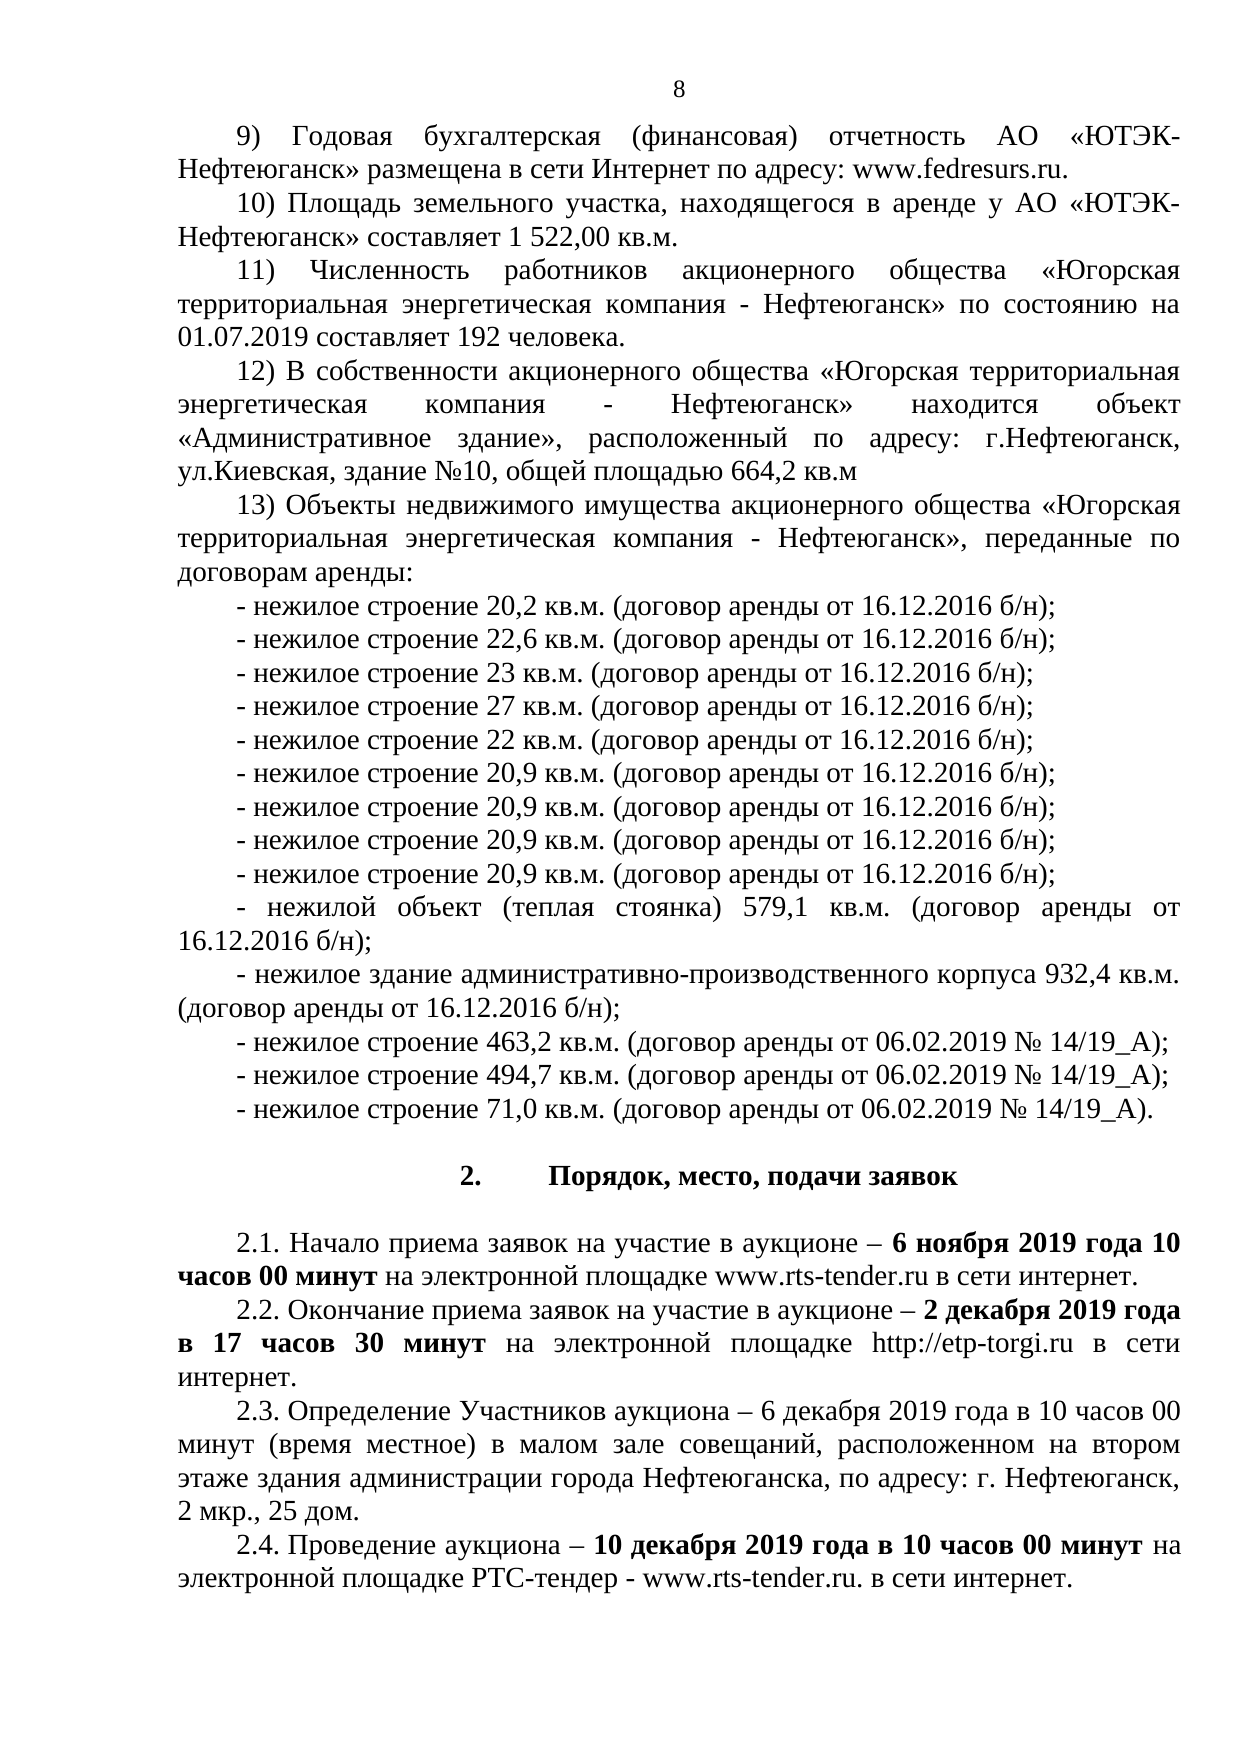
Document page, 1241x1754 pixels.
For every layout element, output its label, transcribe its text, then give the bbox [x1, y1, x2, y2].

text - нежилое строение 22 кв.м. (договор аренды от 16.12.2016 б/н); [177, 722, 1181, 755]
text 13) Объекты недвижимого имущества акционерного общества «Югорская территориальная энергетическая компания - Нефтеюганск», переданные по договорам аренды: [177, 487, 1181, 588]
text 2.4. Проведение аукциона – 10 декабря 2019 года в 10 часов 00 минут на электронной площадке РТС-тендер - www.rts-tender.ru. в сети интернет. [177, 1527, 1181, 1594]
text - нежилое строение 27 кв.м. (договор аренды от 16.12.2016 б/н); [177, 688, 1181, 722]
text 12) В собственности акционерного общества «Югорская территориальная энергетическая компания - Нефтеюганск» находится объект «Административное здание», расположенный по адресу: г.Нефтеюганск, ул.Киевская, здание №10, общей площадью 664,2 кв.м [177, 353, 1181, 487]
text 2.3. Определение Участников аукциона – 6 декабря 2019 года в 10 часов 00 минут (время местное) в малом зале совещаний, расположенном на втором этаже здания администрации города Нефтеюганска, по адресу: г. Нефтеюганск, 2 мкр., 25 дом. [177, 1393, 1181, 1527]
text - нежилое строение 20,9 кв.м. (договор аренды от 16.12.2016 б/н); [177, 856, 1181, 889]
text - нежилое строение 494,7 кв.м. (договор аренды от 06.02.2019 № 14/19_А); [177, 1057, 1181, 1091]
text - нежилое строение 20,9 кв.м. (договор аренды от 16.12.2016 б/н); [177, 755, 1181, 789]
text - нежилое строение 20,9 кв.м. (договор аренды от 16.12.2016 б/н); [177, 789, 1181, 822]
text - нежилое строение 20,2 кв.м. (договор аренды от 16.12.2016 б/н); [177, 588, 1181, 621]
text 2.1. Начало приема заявок на участие в аукционе – 6 ноября 2019 года 10 часов 00 минут на электронной площадке www.rts-tender.ru в сети интернет. [177, 1225, 1181, 1292]
text 9) Годовая бухгалтерская (финансовая) отчетность АО «ЮТЭК-Нефтеюганск» размещена в сети Интернет по адресу: www.fedresurs.ru. [177, 118, 1181, 185]
text - нежилое строение 463,2 кв.м. (договор аренды от 06.02.2019 № 14/19_А); [177, 1024, 1181, 1057]
text 11) Численность работников акционерного общества «Югорская территориальная энергетическая компания - Нефтеюганск» по состоянию на 01.07.2019 составляет 192 человека. [177, 252, 1181, 353]
list Порядок, место, подачи заявок [177, 1158, 1181, 1191]
text 2.2. Окончание приема заявок на участие в аукционе – 2 декабря 2019 года в 17 часов 30 минут на электронной площадке http://etp-torgi.ru в сети интернет. [177, 1292, 1181, 1393]
text - нежилое строение 23 кв.м. (договор аренды от 16.12.2016 б/н); [177, 655, 1181, 688]
text - нежилое строение 71,0 кв.м. (договор аренды от 06.02.2019 № 14/19_А). [177, 1091, 1181, 1124]
text - нежилое строение 22,6 кв.м. (договор аренды от 16.12.2016 б/н); [177, 621, 1181, 655]
text 10) Площадь земельного участка, находящегося в аренде у АО «ЮТЭК-Нефтеюганск» составляет 1 522,00 кв.м. [177, 185, 1181, 252]
text - нежилое здание административно-производственного корпуса 932,4 кв.м. (договор аренды от 16.12.2016 б/н); [177, 957, 1181, 1024]
text - нежилое строение 20,9 кв.м. (договор аренды от 16.12.2016 б/н); [177, 822, 1181, 856]
text - нежилой объект (теплая стоянка) 579,1 кв.м. (договор аренды от 16.12.2016 б/н); [177, 889, 1181, 957]
